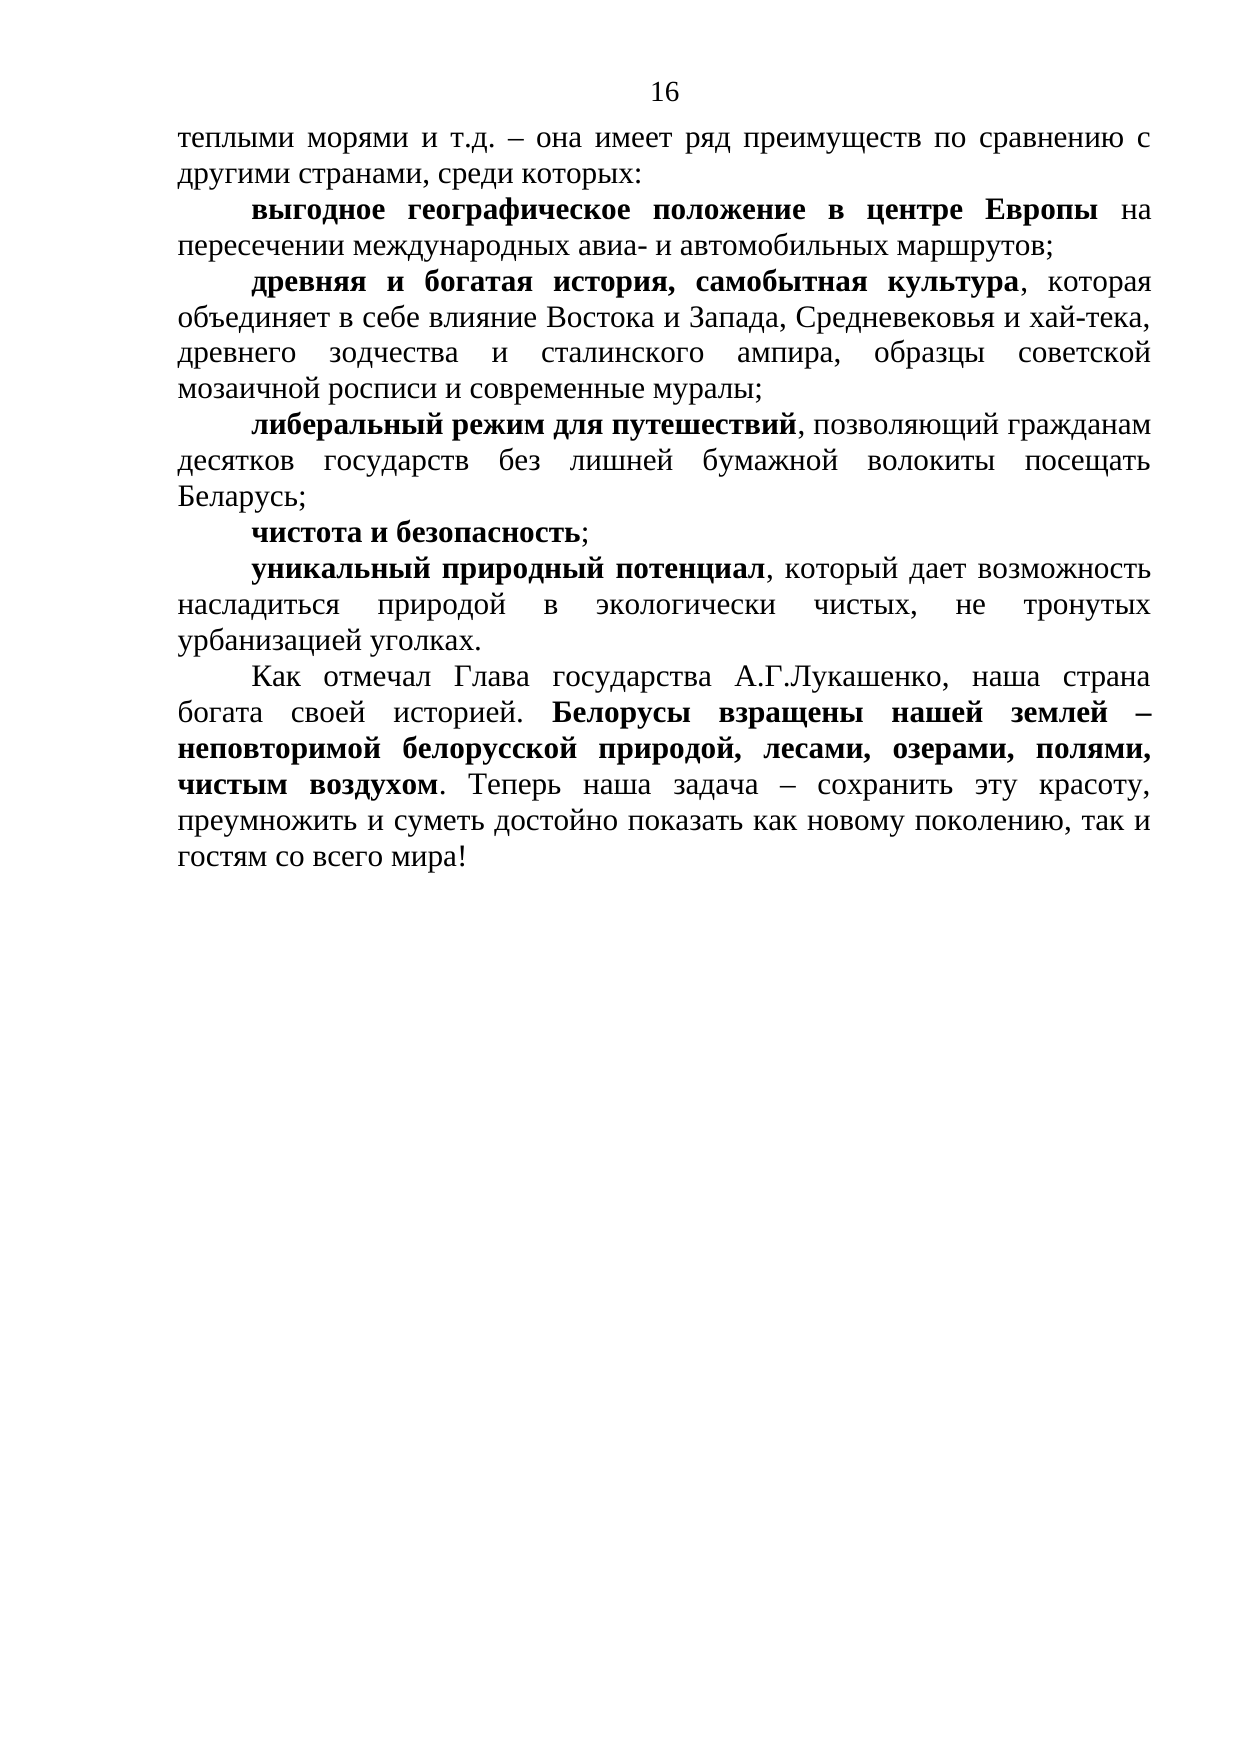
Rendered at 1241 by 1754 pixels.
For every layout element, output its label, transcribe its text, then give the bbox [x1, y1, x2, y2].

text древняя и богатая история, самобытная культура, которая объединяет в себе влияние Востока и Запада, Средневековья и хай-тека, древнего зодчества и сталинского ампира, образцы советской мозаичной росписи и современные муралы; [177, 262, 1152, 406]
text уникальный природный потенциал, который дает возможность насладиться природой в экологически чистых, не тронутых урбанизацией уголках. [177, 549, 1152, 657]
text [177, 118, 1152, 190]
text выгодное географическое положение в центре Европы на пересечении международных авиа- и автомобильных маршрутов; [177, 190, 1152, 262]
text чистота и безопасность; [177, 513, 1152, 549]
text Как отмечал Глава государства А.Г.Лукашенко, наша страна богата своей историей. Белорусы взращены нашей землей – неповторимой белорусской природой, лесами, озерами, полями, чистым воздухом. Теперь наша задача – сохранить эту красоту, преумножить и суметь достойно показать как новому поколению, так и гостям со всего мира! [177, 657, 1152, 873]
text либеральный режим для путешествий, позволяющий гражданам десятков государств без лишней бумажной волокиты посещать Беларусь; [177, 406, 1152, 513]
